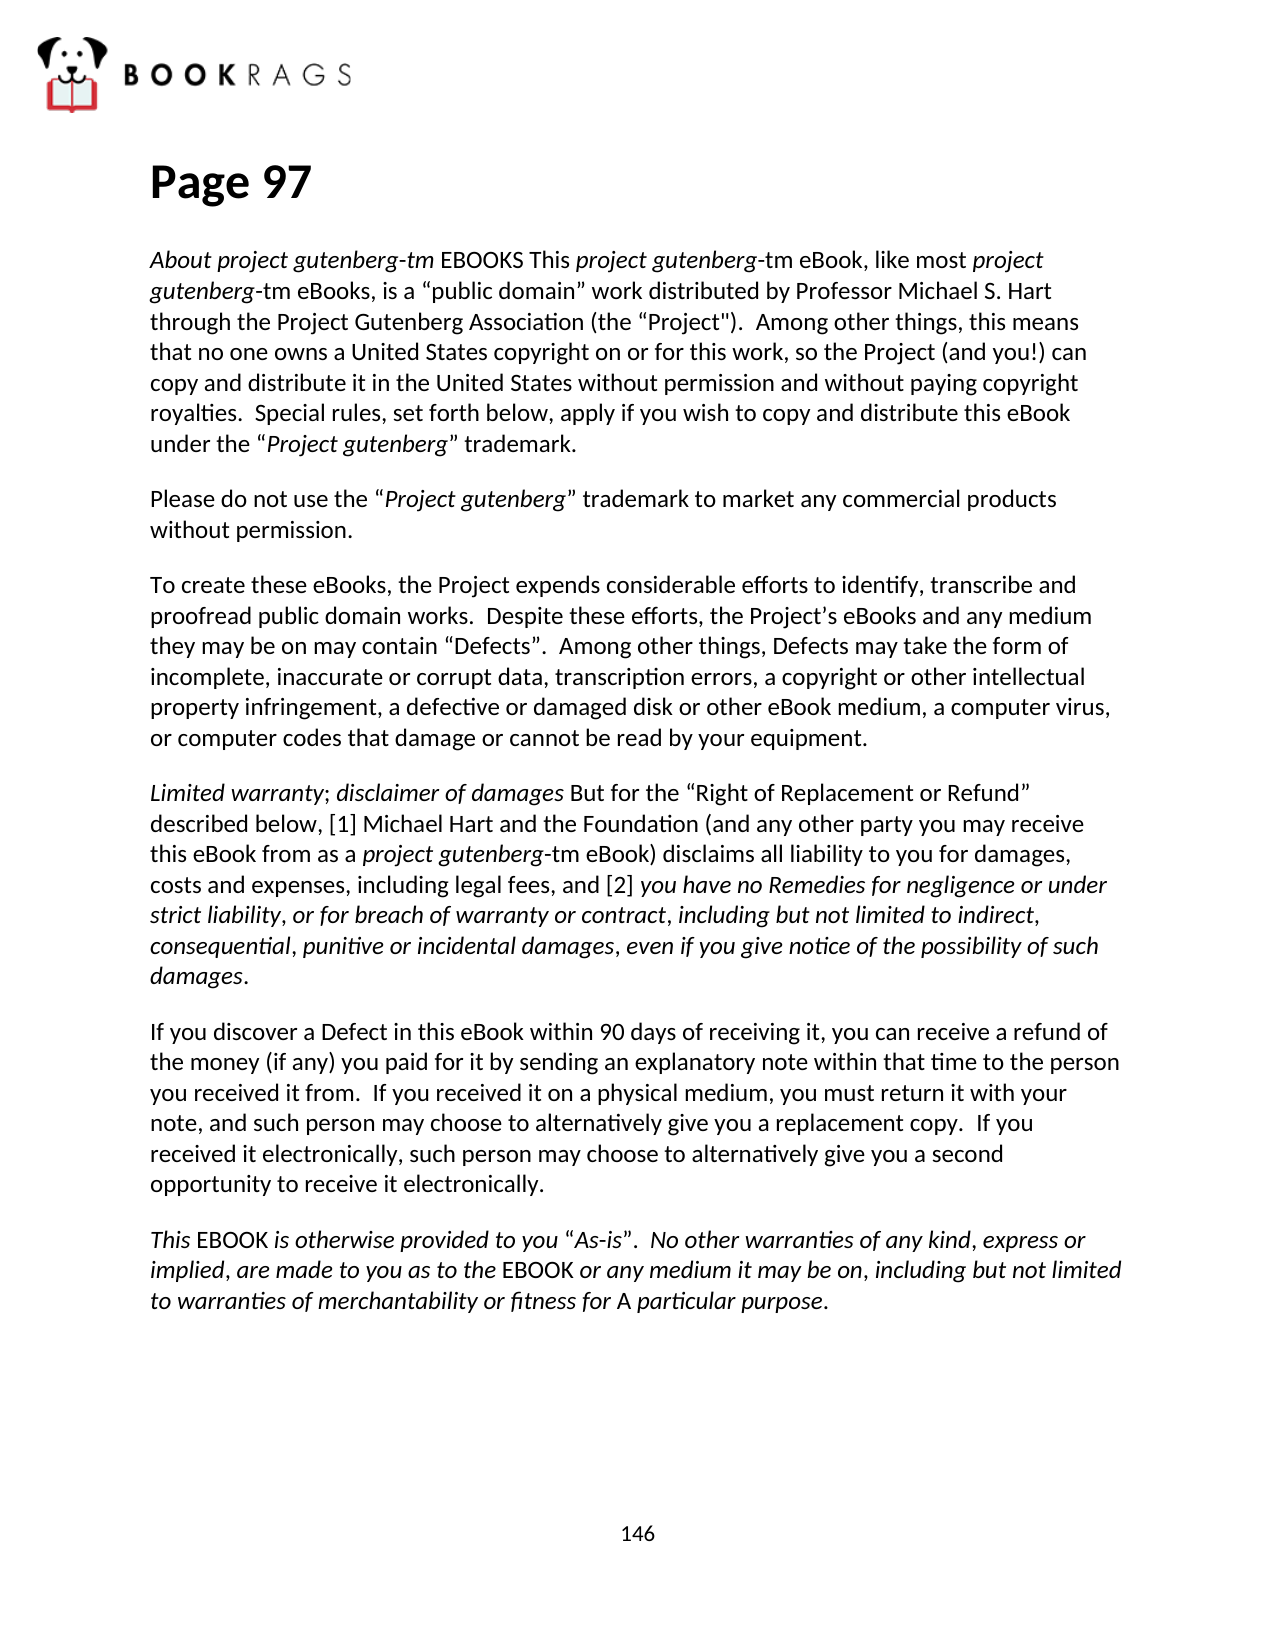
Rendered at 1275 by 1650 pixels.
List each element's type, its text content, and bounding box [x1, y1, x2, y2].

text Please do not use the “Project gutenberg” trademark to market any commercial products without permission. [150, 483, 1125, 544]
text If you discover a Defect in this eBook within 90 days of receiving it, you can receive a refund of the money (if any) you paid for it by sending an explanatory note within that time to the person you received it from. If you received it on a physical medium, you must return it with your note, and such person may choose to alternatively give you a replacement copy. If you received it electronically, such person may choose to alternatively give you a second opportunity to receive it electronically. [150, 1016, 1125, 1199]
text About project gutenberg-tm EBOOKS This project gutenberg-tm eBook, like most project gutenberg-tm eBooks, is a “public domain” work distributed by Professor Michael S. Hart through the Project Gutenberg Association (the “Project"). Among other things, this means that no one owns a United States copyright on or for this work, so the Project (and you!) can copy and distribute it in the United States without permission and without paying copyright royalties. Special rules, set forth below, apply if you wish to copy and distribute this eBook under the “Project gutenberg” trademark. [150, 244, 1125, 458]
picture [37, 37, 351, 113]
text Page 97 [150, 150, 1125, 211]
text This EBOOK is otherwise provided to you “As-is”. No other warranties of any kind, express or implied, are made to you as to the EBOOK or any medium it may be on, including but not limited to warranties of merchantability or fitness for A particular purpose. [150, 1224, 1125, 1316]
text To create these eBooks, the Project expends considerable efforts to identify, transcribe and proofread public domain works. Despite these efforts, the Project’s eBooks and any medium they may be on may contain “Defects”. Among other things, Defects may take the form of incomplete, inaccurate or corrupt data, transcription errors, a copyright or other intellectual property infringement, a defective or damaged disk or other eBook medium, a computer virus, or computer codes that damage or cannot be read by your equipment. [150, 569, 1125, 752]
text Limited warranty; disclaimer of damages But for the “Right of Replacement or Refund” described below, [1] Michael Hart and the Foundation (and any other party you may receive this eBook from as a project gutenberg-tm eBook) disclaims all liability to you for damages, costs and expenses, including legal fees, and [2] you have no Remedies for negligence or under strict liability, or for breach of warranty or contract, including but not limited to indirect, consequential, punitive or incidental damages, even if you give notice of the possibility of such damages. [150, 777, 1125, 991]
